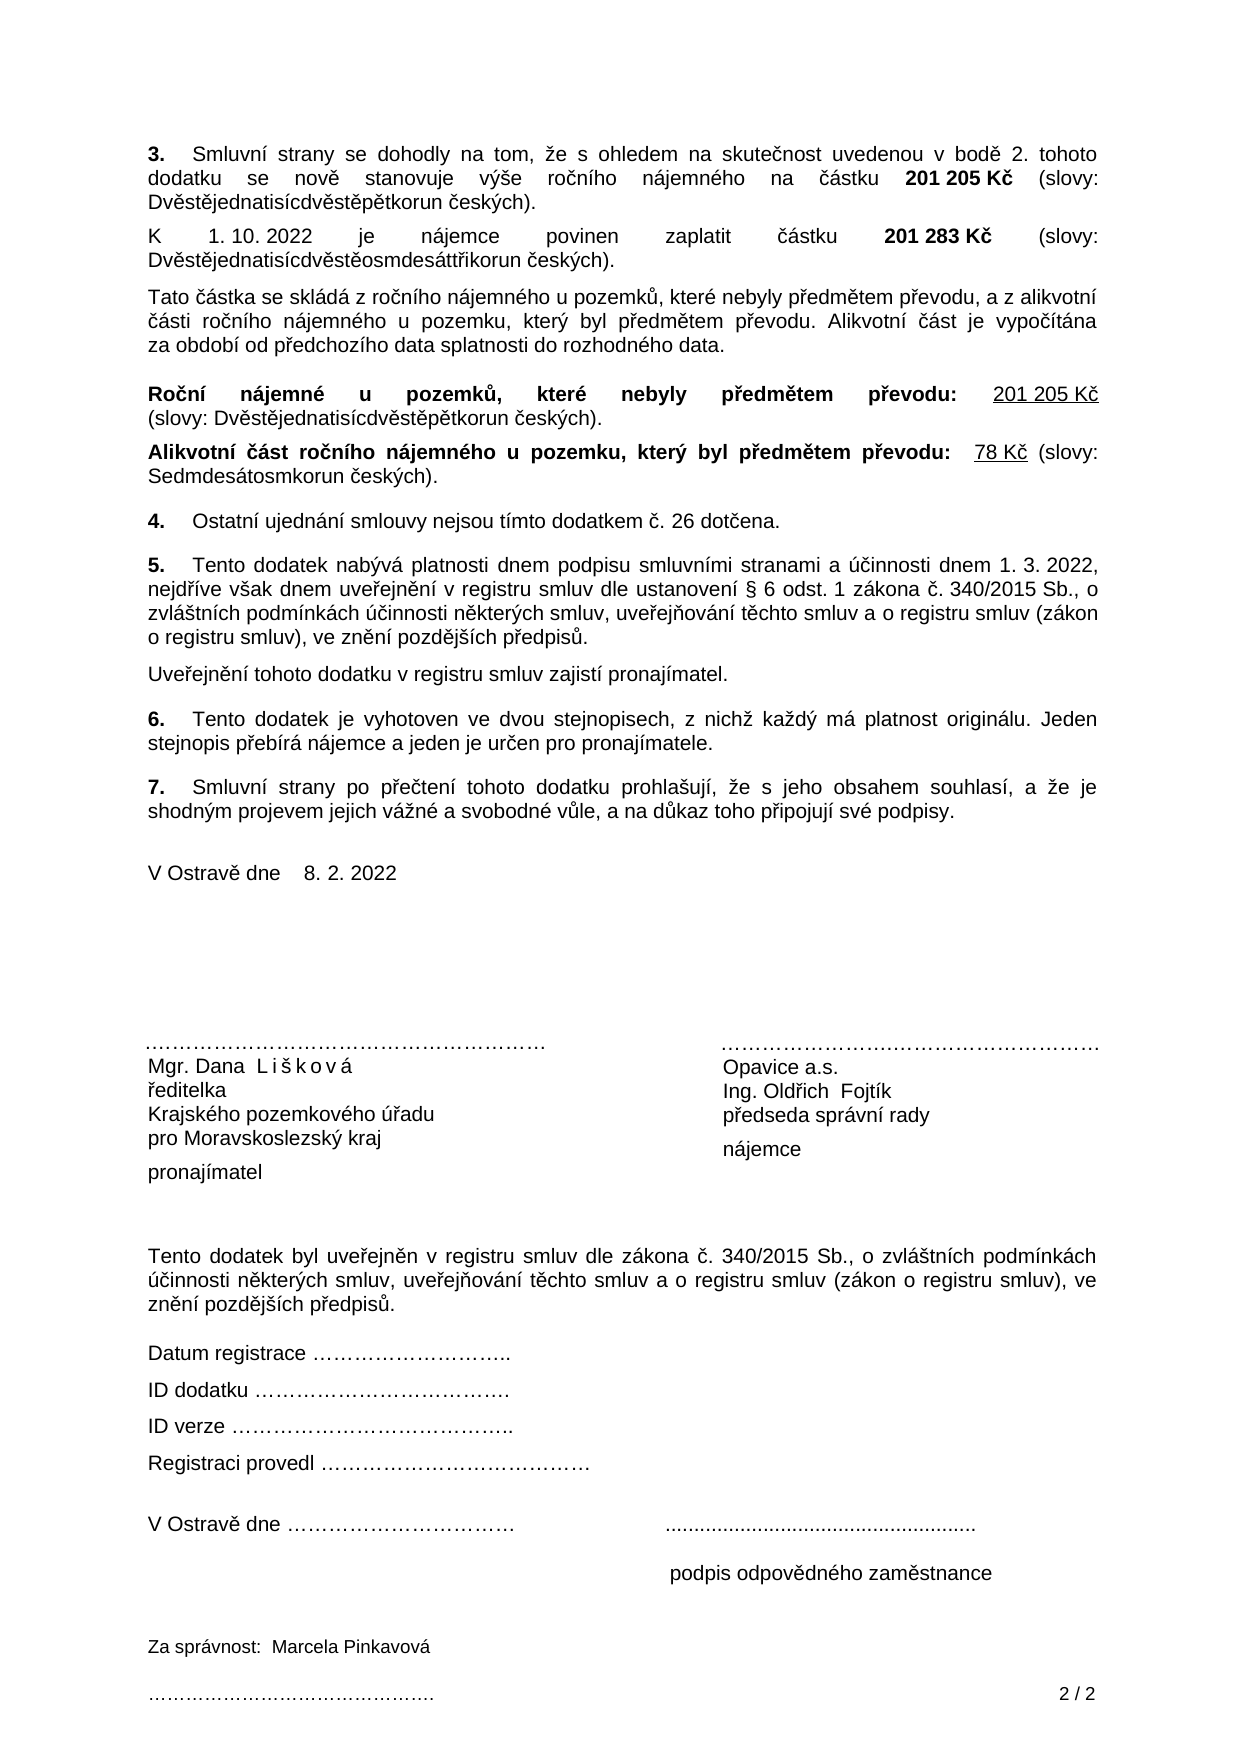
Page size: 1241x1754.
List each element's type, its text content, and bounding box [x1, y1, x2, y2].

list Smluvní strany se dohodly na tom, že s ohledem na skutečnost uvedenou v bodě 2. tohoto dodatku se nově stanovuje výše ročního nájemného na částku 201 205 Kč (slovy: Dvěstějednatisícdvěstěpětkorun českých). [148, 142, 1098, 214]
text Registraci provedl ………………………………… [148, 1451, 1098, 1474]
text ID verze ………………………………….. [148, 1414, 1098, 1438]
text V Ostravě dne …………………………… ...................................................... [148, 1512, 1098, 1536]
text Roční nájemné u pozemků, které nebyly předmětem převodu: 201 205 Kč (slovy: Dvěstějednatisícdvěstěpětkorun českých). [148, 381, 1098, 429]
list Smluvní strany po přečtení tohoto dodatku prohlašují, že s jeho obsahem souhlasí, a že je shodným projevem jejich vážné a svobodné vůle, a na důkaz toho připojují své podpisy. [148, 775, 1098, 823]
text Datum registrace ……………………….. [148, 1341, 1098, 1365]
text Tato částka se skládá z ročního nájemného u pozemků, které nebyly předmětem převodu, a z alikvotní části ročního nájemného u pozemku, který byl předmětem převodu. Alikvotní část je vypočítána za období od předchozího data splatnosti do rozhodného data. [148, 284, 1098, 356]
text V Ostravě dne 8. 2. 2022 [148, 861, 1098, 884]
text ID dodatku ………………………………. [148, 1378, 1098, 1402]
list Alikvotní část ročního nájemného u pozemku, který byl předmětem převodu: 78 Kč (slovy: Sedmdesátosmkorun českých). [148, 440, 1098, 488]
list Ostatní ujednání smlouvy nejsou tímto dodatkem č. 26 dotčena. [148, 508, 1098, 532]
text podpis odpovědného zaměstnance [148, 1561, 1098, 1585]
text Uveřejnění tohoto dodatku v registru smluv zajistí pronajímatel. [148, 662, 1098, 686]
list Tento dodatek nabývá platnosti dnem podpisu smluvními stranami a účinnosti dnem 1. 3. 2022, nejdříve však dnem uveřejnění v registru smluv dle ustanovení § 6 odst. 1 zákona č. 340/2015 Sb., o zvláštních podmínkách účinnosti některých smluv, uveřejňování těchto smluv a o registru smluv (zákon o registru smluv), ve znění pozdějších předpisů. [148, 553, 1098, 649]
list Tento dodatek je vyhotoven ve dvou stejnopisech, z nichž každý má platnost originálu. Jeden stejnopis přebírá nájemce a jeden je určen pro pronajímatele. [148, 706, 1098, 754]
text Tento dodatek byl uveřejněn v registru smluv dle zákona č. 340/2015 Sb., o zvláštních podmínkách účinnosti některých smluv, uveřejňování těchto smluv a o registru smluv (zákon o registru smluv), ve znění pozdějších předpisů. [148, 1244, 1098, 1316]
list K 1. 10. 2022 je nájemce povinen zaplatit částku 201 283 Kč (slovy: Dvěstějednatisícdvěstěosmdesáttřikorun českých). [148, 224, 1098, 272]
